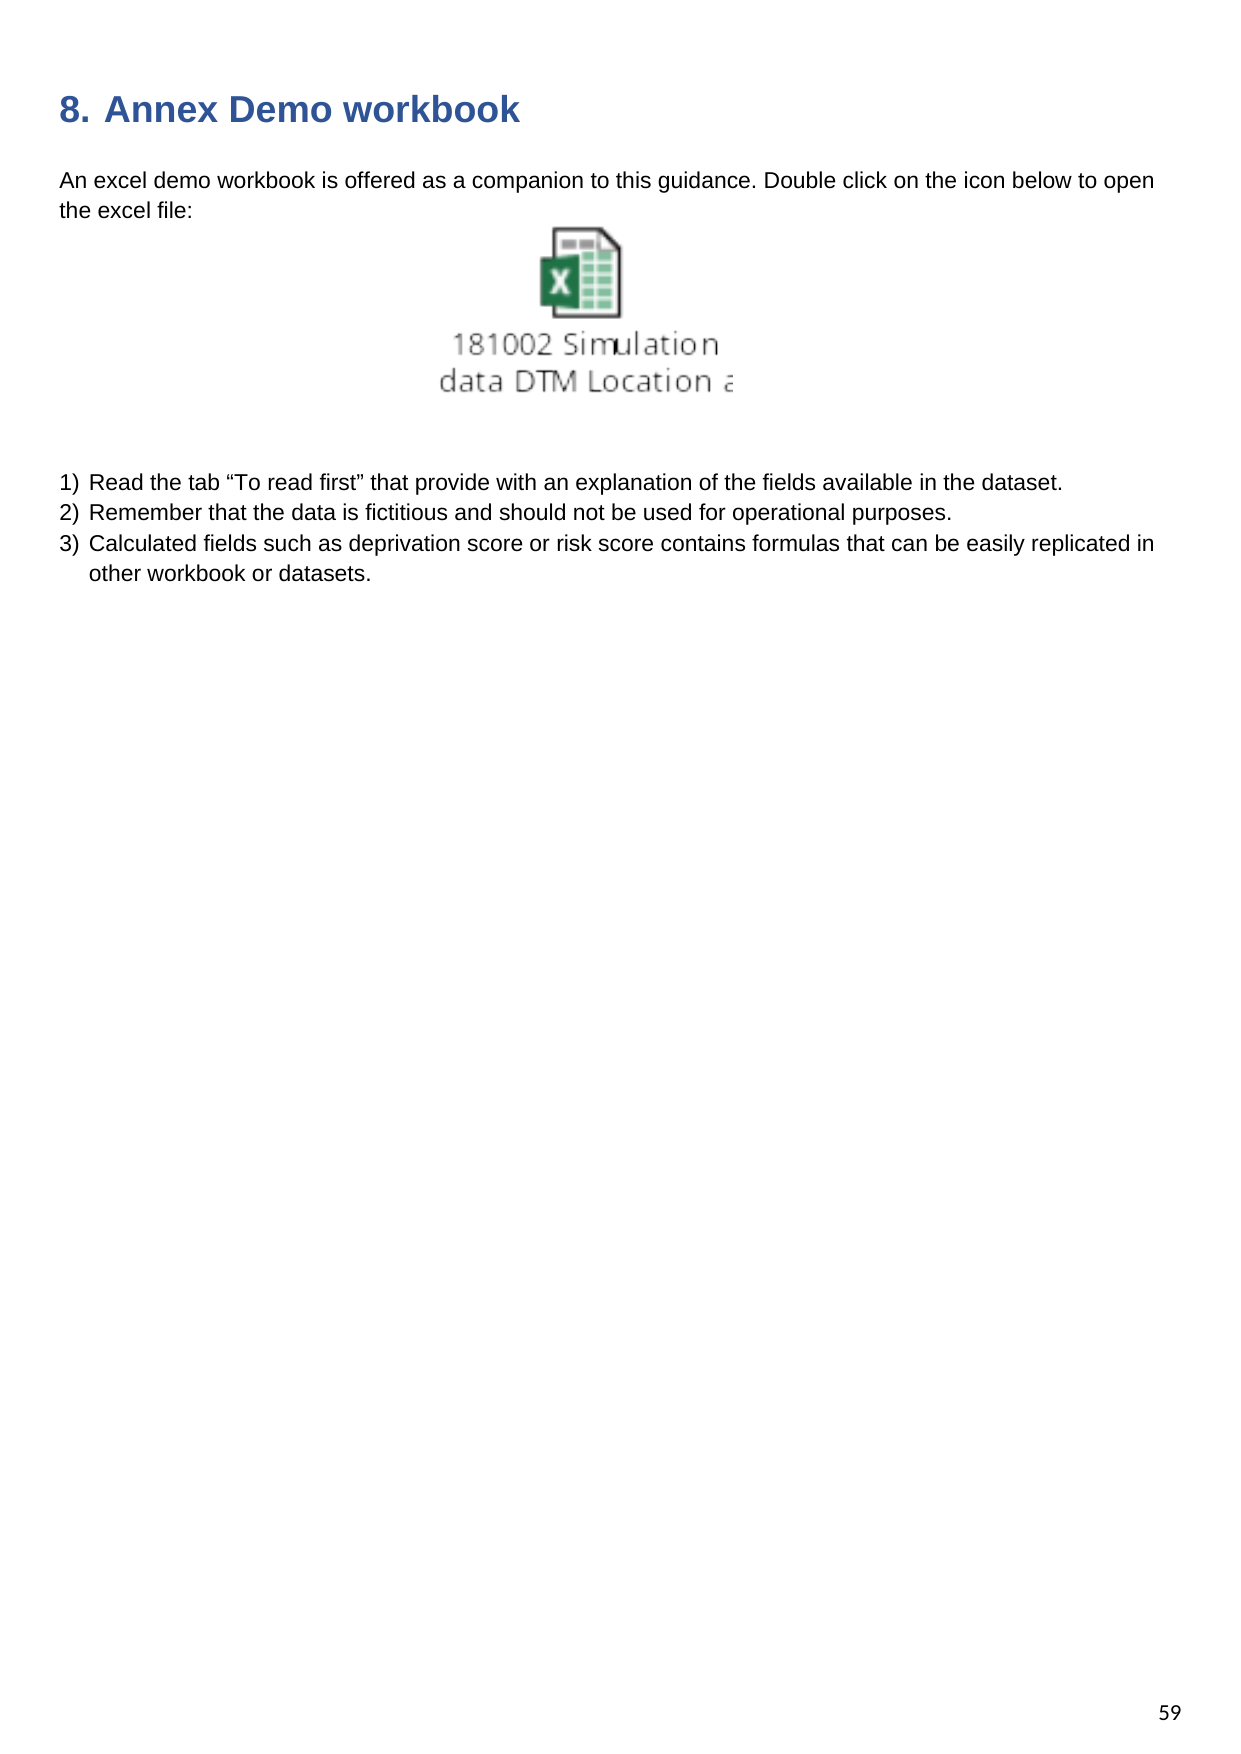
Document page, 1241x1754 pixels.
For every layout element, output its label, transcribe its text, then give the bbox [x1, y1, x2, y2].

list Calculated fields such as deprivation score or risk score contains formulas that can be easily replicated in other workbook or datasets. [59, 529, 1181, 586]
list Remember that the data is fictitious and should not be used for operational purposes. [59, 499, 1181, 526]
text An excel demo workbook is offered as a companion to this guidance. Double click on the icon below to open the excel file: [59, 167, 1181, 223]
list Read the tab “To read first” that provide with an explanation of the fields available in the dataset. [59, 469, 1181, 495]
subtitle Annex Demo workbook [59, 87, 1181, 130]
